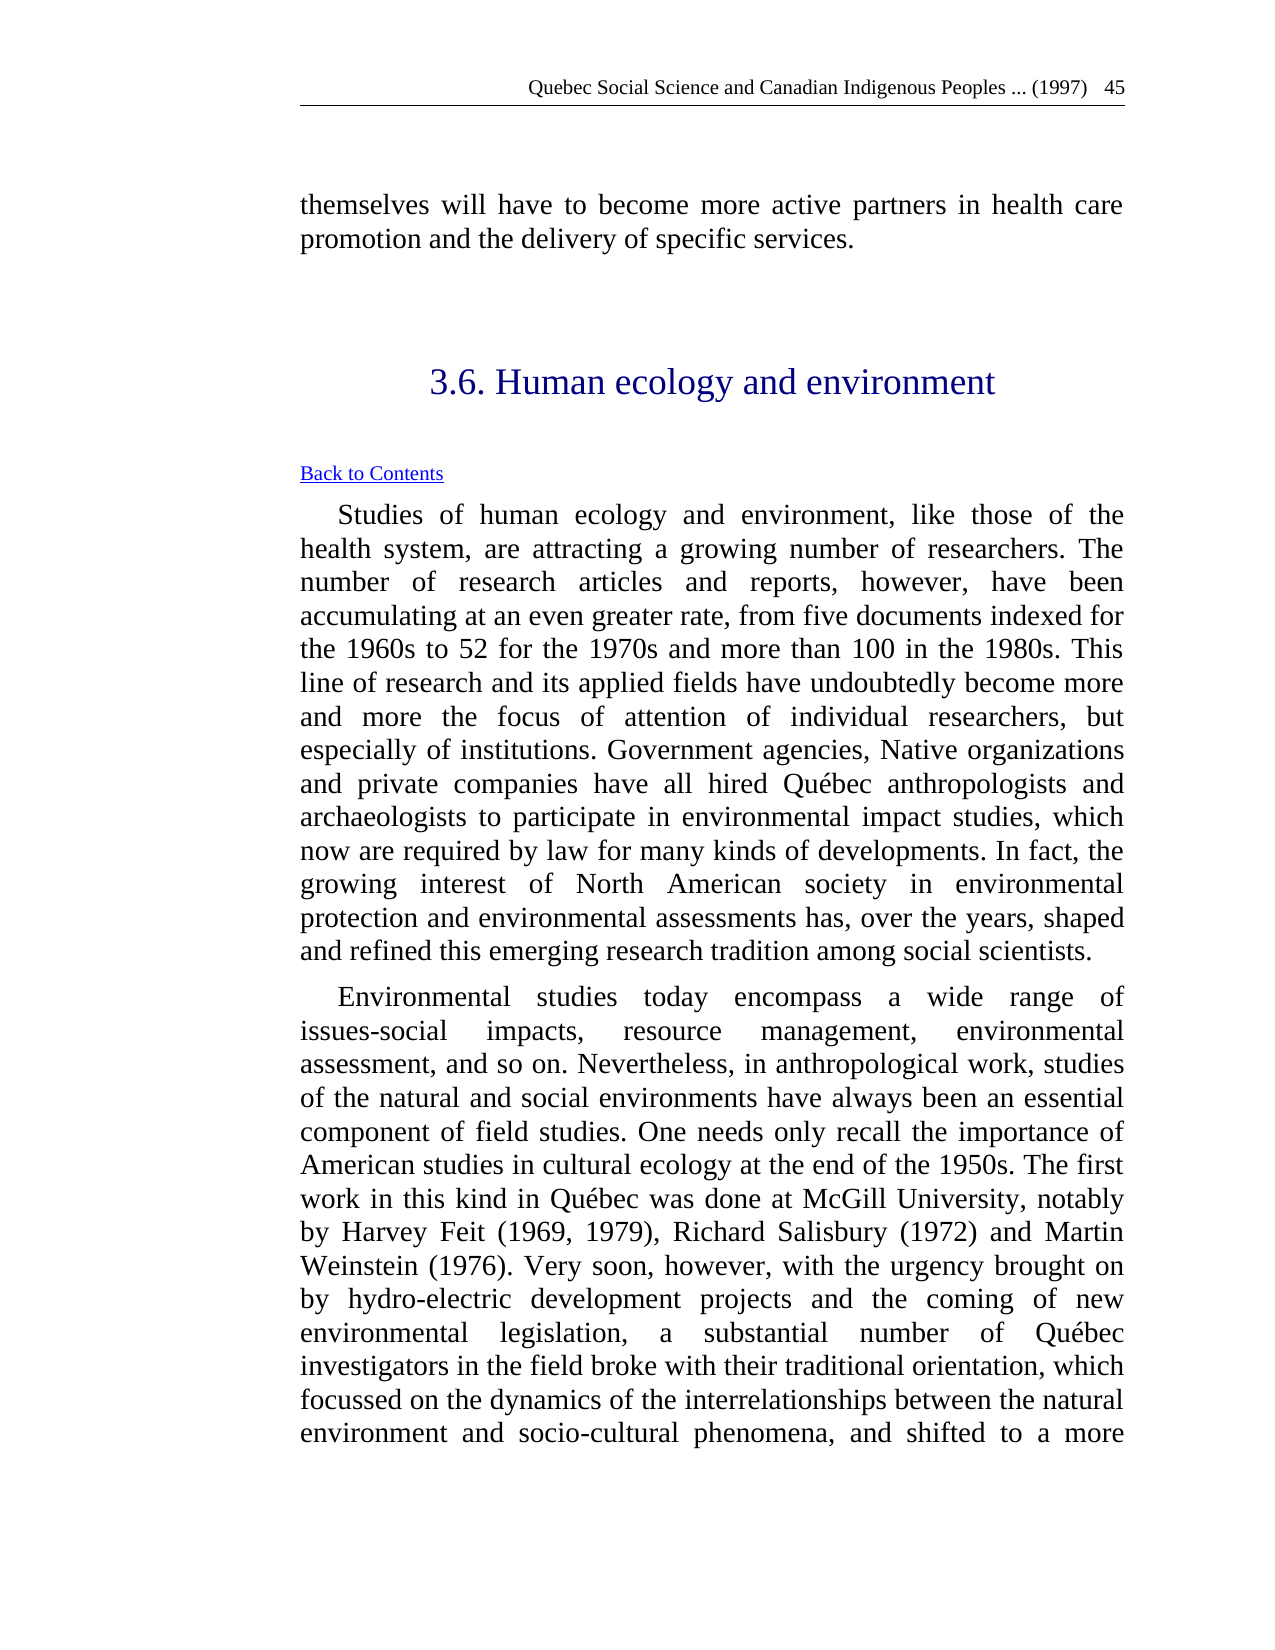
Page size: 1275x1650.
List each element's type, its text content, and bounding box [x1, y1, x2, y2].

text Studies of human ecology and environment, like those of the health system, are attracting a growing number of researchers. The number of research articles and reports, however, have been accumulating at an even greater rate, from five documents indexed for the 1960s to 52 for the 1970s and more than 100 in the 1980s. This line of research and its applied fields have undoubtedly become more and more the focus of attention of individual researchers, but especially of institutions. Government agencies, Native organizations and private companies have all hired Québec anthropologists and archaeologists to participate in environmental impact studies, which now are required by law for many kinds of developments. In fact, the growing interest of North American society in environmental protection and environmental assessments has, over the years, shaped and refined this emerging research tradition among social scientists. [300, 497, 1125, 967]
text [300, 187, 1125, 254]
text 3.6. Human ecology and environment [300, 359, 1125, 402]
text Back to Contents [300, 461, 1116, 485]
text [300, 979, 1125, 1449]
